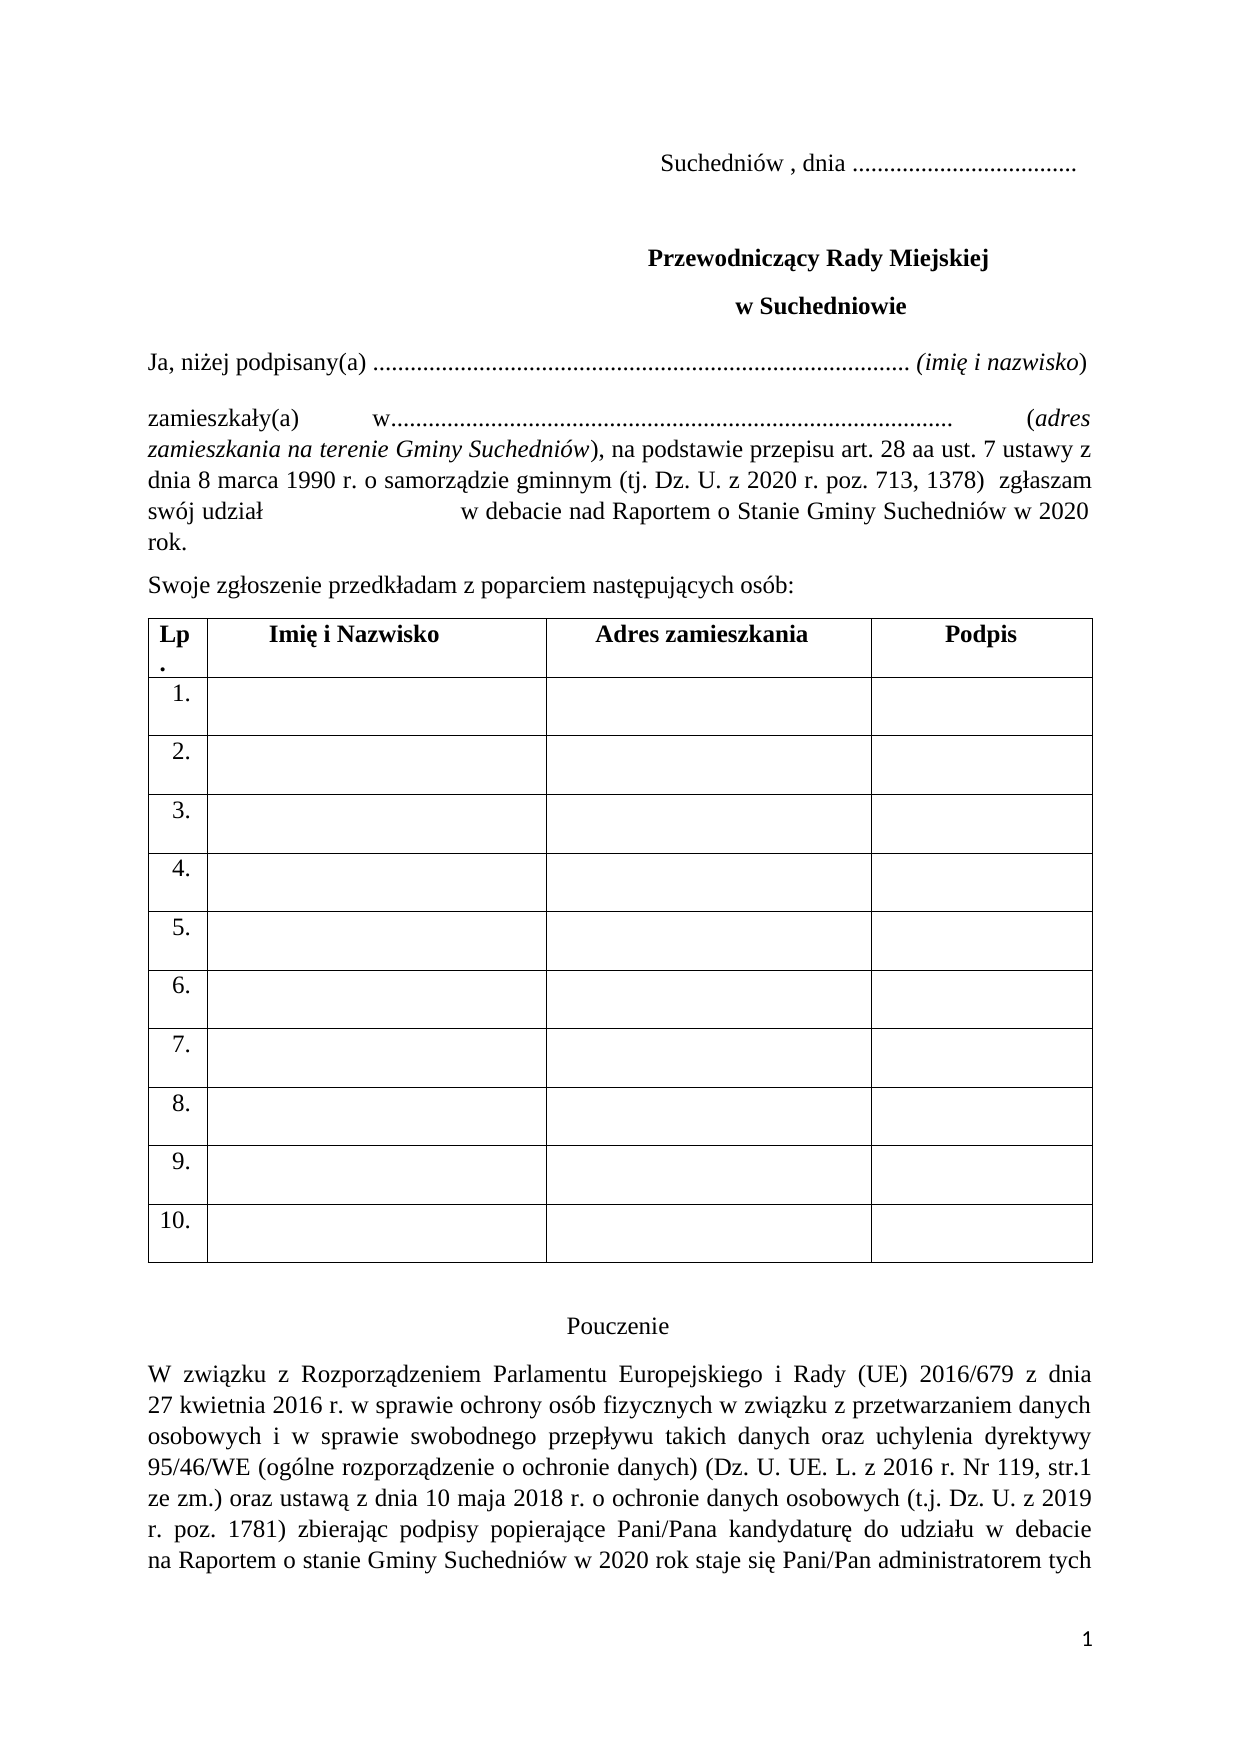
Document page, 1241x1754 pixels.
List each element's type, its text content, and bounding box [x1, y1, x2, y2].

table_cell [208, 1029, 546, 1087]
table_cell [872, 1205, 1092, 1262]
table_cell 6. [149, 971, 207, 1028]
table_cell [547, 912, 871, 969]
table_cell [547, 1205, 871, 1262]
text Ja, niżej podpisany(a) ...................................................................................... (imię i nazwisko) [148, 347, 1093, 376]
table_cell [872, 912, 1092, 969]
table_cell [872, 678, 1092, 735]
text w Suchedniowie [148, 291, 1093, 319]
text Przewodniczący Rady Miejskiej [148, 243, 1093, 272]
text Pouczenie [148, 1311, 1093, 1340]
table_cell 4. [149, 854, 207, 911]
table_cell [208, 678, 546, 735]
text Swoje zgłoszenie przedkładam z poparciem następujących osób: [148, 571, 1093, 599]
table_cell [208, 854, 546, 911]
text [148, 1359, 1093, 1574]
table_cell 3. [149, 795, 207, 852]
table_cell 10. [149, 1205, 207, 1262]
table_cell 2. [149, 736, 207, 794]
table_cell [872, 1146, 1092, 1204]
text zamieszkały(a) w.......................................................................................... (adres zamieszkania na terenie Gminy Suchedniów), na podstawie przepisu art. 28 aa ust. 7 ustawy z dnia 8 marca 1990 r. o samorządzie gminnym (tj. Dz. U. z 2020 r. poz. 713, 1378) zgłaszam swój udział w debacie nad Raportem o Stanie Gminy Suchedniów w 2020 rok. [148, 403, 1093, 556]
table_cell [872, 1029, 1092, 1087]
text Suchedniów , dnia .................................... [148, 148, 1093, 176]
table_cell [547, 795, 871, 852]
table_cell [547, 971, 871, 1028]
table_cell 1. [149, 678, 207, 735]
table_cell [547, 854, 871, 911]
table_cell [208, 795, 546, 852]
table_cell 5. [149, 912, 207, 969]
table_cell 7. [149, 1029, 207, 1087]
table_cell [872, 1088, 1092, 1145]
table_cell 8. [149, 1088, 207, 1145]
table_cell [208, 1205, 546, 1262]
table_cell [208, 1088, 546, 1145]
table_cell [872, 854, 1092, 911]
table_header Lp. [149, 619, 207, 677]
table_header Imię i Nazwisko [208, 619, 546, 677]
table_cell [872, 795, 1092, 852]
table_cell [547, 736, 871, 794]
table_cell [547, 1146, 871, 1204]
table_header Adres zamieszkania [547, 619, 871, 677]
table_cell [547, 678, 871, 735]
table_cell [872, 736, 1092, 794]
table_cell [208, 736, 546, 794]
table_cell [872, 971, 1092, 1028]
table_cell 9. [149, 1146, 207, 1204]
table_cell [547, 1088, 871, 1145]
table_cell [208, 912, 546, 969]
table_header Podpis [872, 619, 1092, 677]
table_cell [208, 1146, 546, 1204]
table_cell [547, 1029, 871, 1087]
table_cell [208, 971, 546, 1028]
